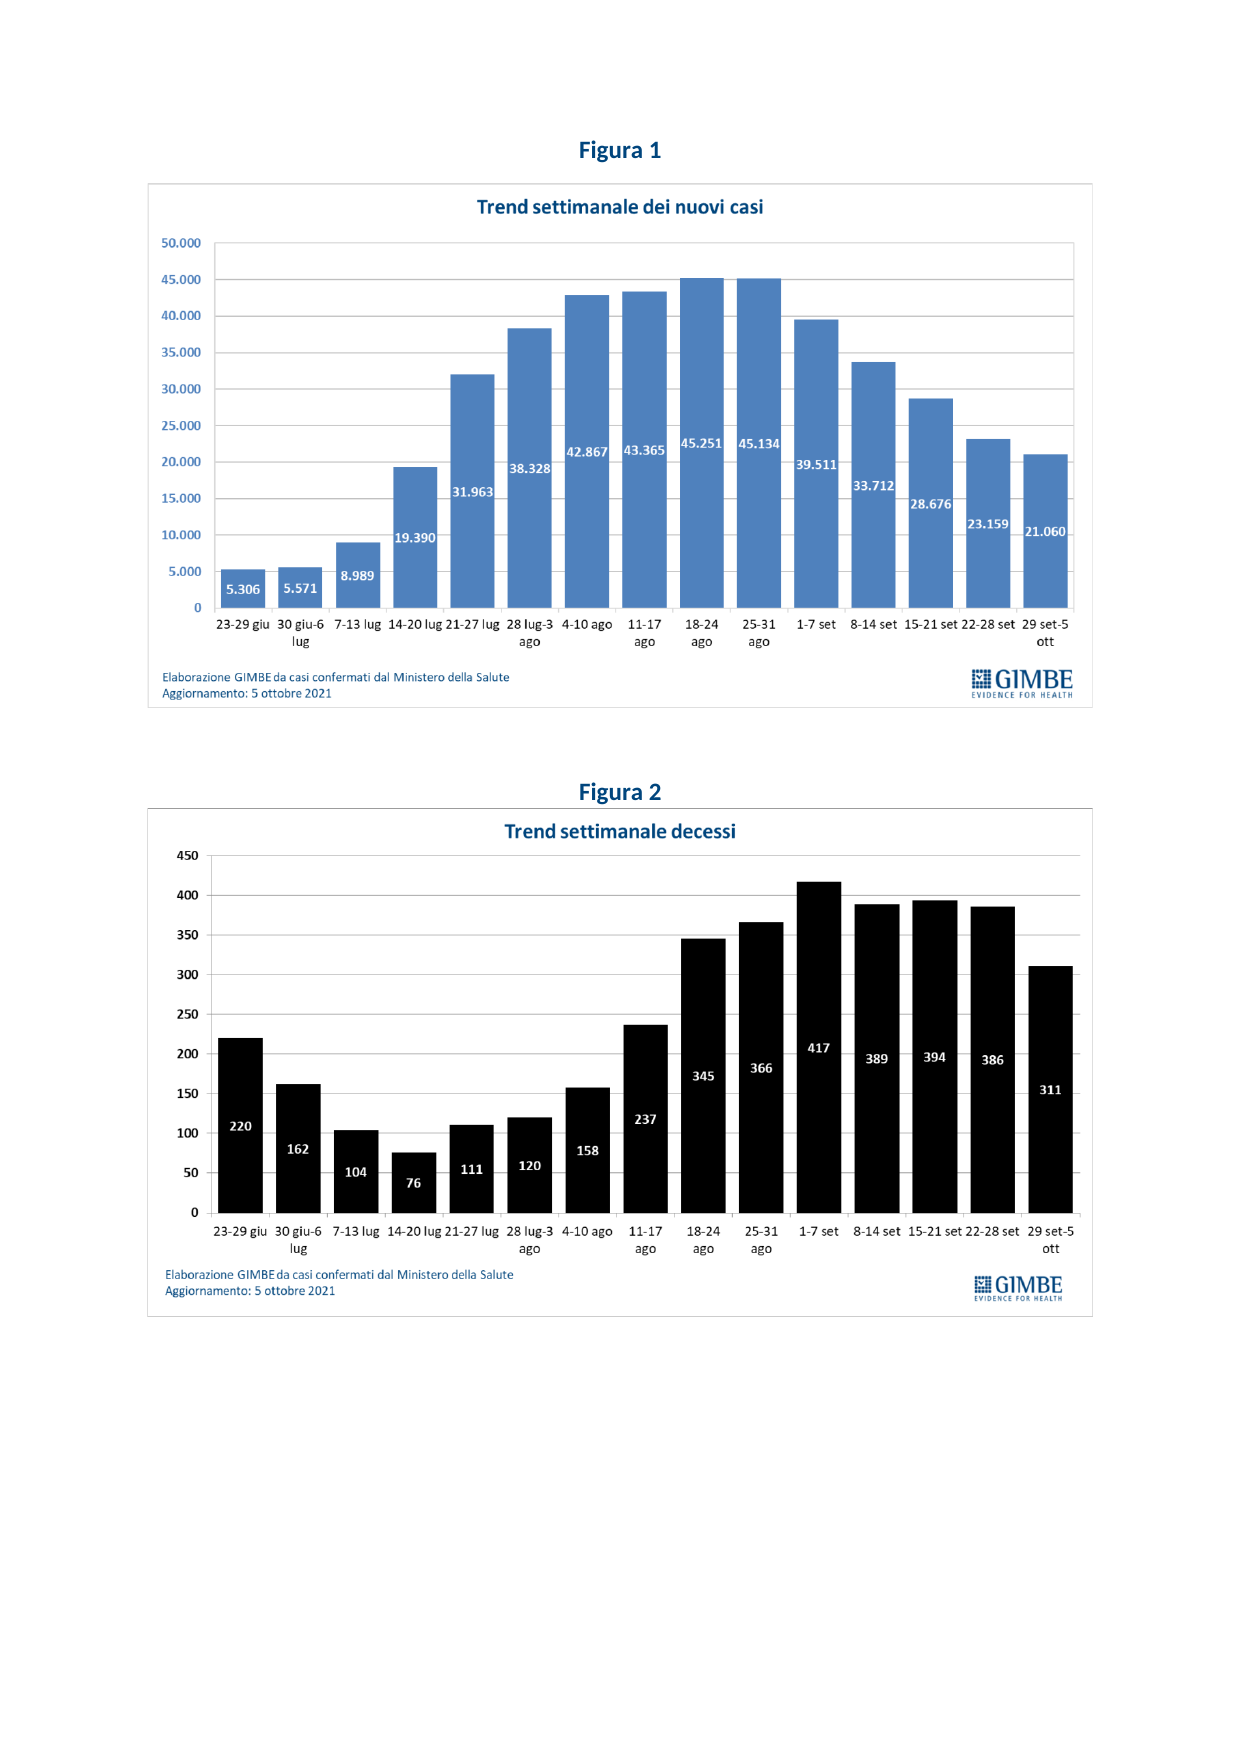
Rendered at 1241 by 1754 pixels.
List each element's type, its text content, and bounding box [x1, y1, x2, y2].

text Figura 1 [118, 134, 1122, 164]
picture [147, 183, 1093, 708]
picture [147, 808, 1093, 1317]
